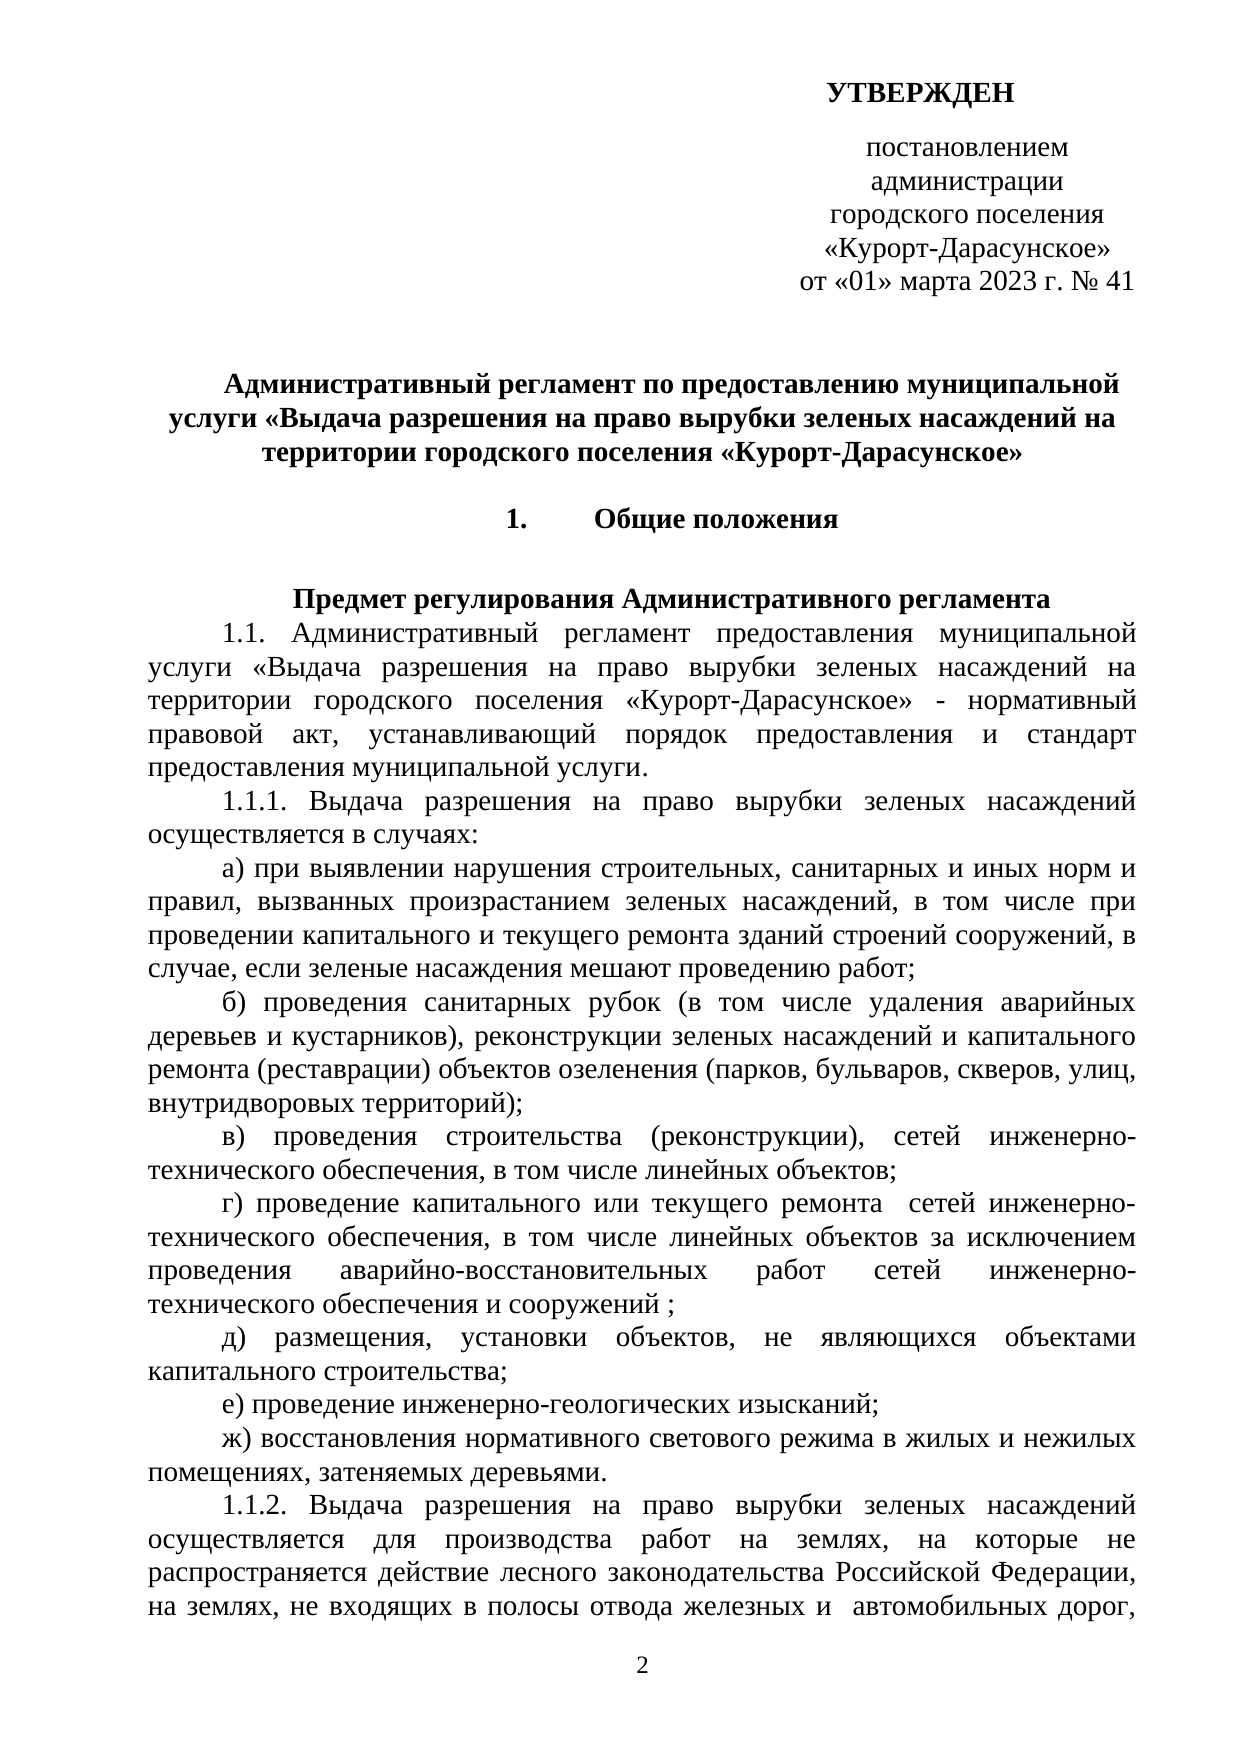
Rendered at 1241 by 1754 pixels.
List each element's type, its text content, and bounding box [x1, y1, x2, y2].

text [148, 1487, 1137, 1621]
text в) проведения строительства (реконструкции), сетей инженерно-технического обеспечения, в том числе линейных объектов; [148, 1118, 1137, 1185]
text а) при выявлении нарушения строительных, санитарных и иных норм и правил, вызванных произрастанием зеленых насаждений, в том числе при проведении капитального и текущего ремонта зданий строений сооружений, в случае, если зеленые насаждения мешают проведению работ; [148, 850, 1137, 984]
text ж) восстановления нормативного светового режима в жилых и нежилых помещениях, затеняемых деревьями. [148, 1420, 1137, 1487]
text д) размещения, установки объектов, не являющихся объектами капитального строительства; [148, 1319, 1137, 1387]
title Общие положения [148, 501, 1137, 534]
text е) проведение инженерно-геологических изысканий; [148, 1387, 1137, 1420]
title УТВЕРЖДЕН [148, 75, 1137, 108]
text городского поселения [797, 196, 1137, 230]
title Административный регламент по предоставлению муниципальной услуги «Выдача разрешения на право вырубки зеленых насаждений на территории городского поселения «Курорт-Дарасунское» [148, 367, 1137, 467]
text «Курорт-Дарасунское» [797, 230, 1137, 263]
text 1.1.1. Выдача разрешения на право вырубки зеленых насаждений осуществляется в случаях: [148, 783, 1137, 850]
text постановлением администрации [797, 129, 1137, 196]
text г) проведение капитального или текущего ремонта сетей инженерно-технического обеспечения, в том числе линейных объектов за исключением проведения аварийно-восстановительных работ сетей инженерно-технического обеспечения и сооружений ; [148, 1185, 1137, 1319]
text от «01» марта 2023 г. № 41 [797, 263, 1137, 297]
text Предмет регулирования Административного регламента [148, 582, 1137, 615]
text 1.1. Административный регламент предоставления муниципальной услуги «Выдача разрешения на право вырубки зеленых насаждений на территории городского поселения «Курорт-Дарасунское» - нормативный правовой акт, устанавливающий порядок предоставления и стандарт предоставления муниципальной услуги. [148, 615, 1137, 783]
text б) проведения санитарных рубок (в том числе удаления аварийных деревьев и кустарников), реконструкции зеленых насаждений и капитального ремонта (реставрации) объектов озеленения (парков, бульваров, скверов, улиц, внутридворовых территорий); [148, 984, 1137, 1118]
